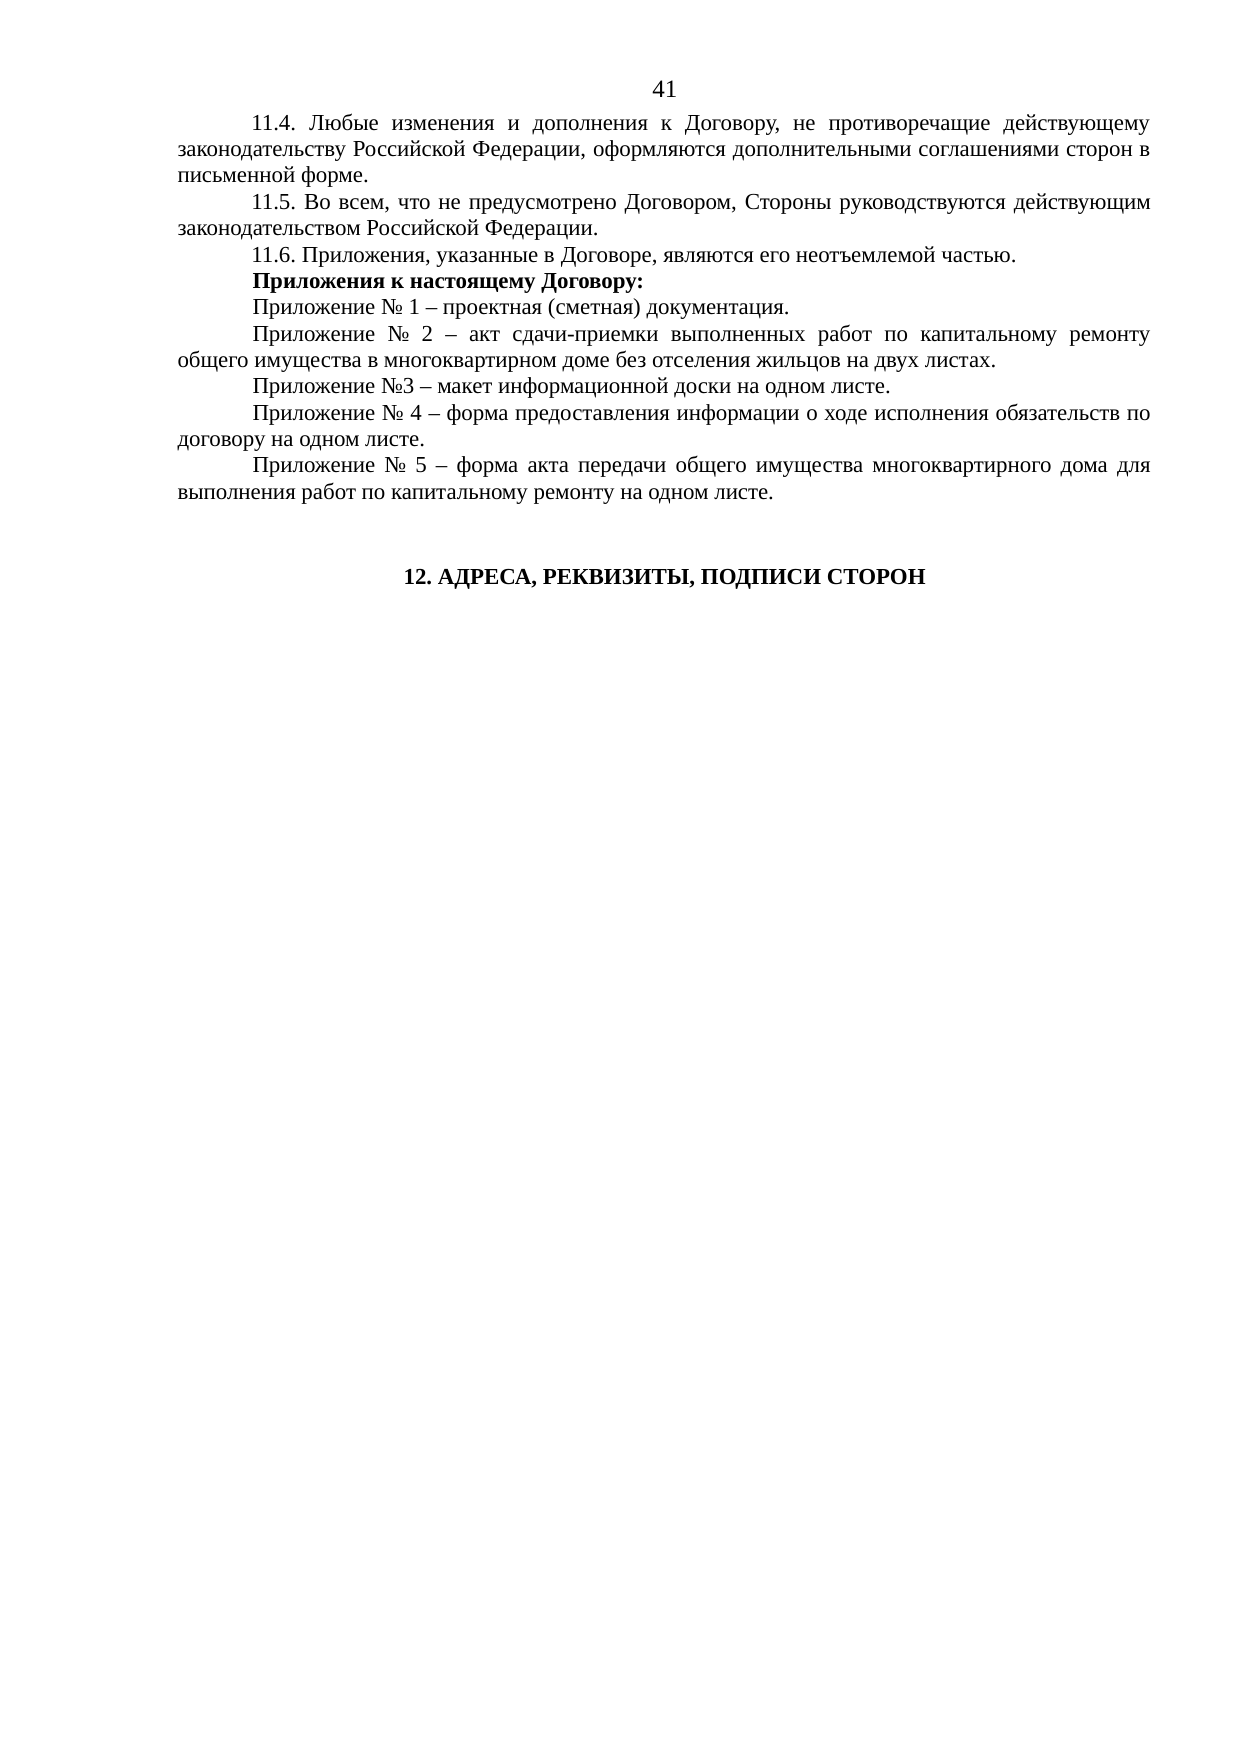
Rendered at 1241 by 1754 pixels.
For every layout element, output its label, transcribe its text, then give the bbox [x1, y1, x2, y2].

text Приложение № 1 – проектная (сметная) документация. [177, 293, 1152, 320]
text Приложение № 2 – акт сдачи-приемки выполненных работ по капитальному ремонту общего имущества в многоквартирном доме без отселения жильцов на двух листах. [177, 320, 1152, 372]
text Приложение № 5 – форма акта передачи общего имущества многоквартирного дома для выполнения работ по капитальному ремонту на одном листе. [177, 451, 1152, 504]
text Приложение № 4 – форма предоставления информации о ходе исполнения обязательств по договору на одном листе. [177, 399, 1152, 451]
list 12. АДРЕСА, РЕКВИЗИТЫ, ПОДПИСИ СТОРОН [177, 563, 1152, 589]
text Приложения к настоящему Договору: [177, 267, 1152, 293]
text Приложение №3 – макет информационной доски на одном листе. [177, 372, 1152, 399]
text 11.5. Во всем, что не предусмотрено Договором, Стороны руководствуются действующим законодательством Российской Федерации. [177, 188, 1152, 241]
text 11.6. Приложения, указанные в Договоре, являются его неотъемлемой частью. [177, 241, 1152, 267]
text 11.4. Любые изменения и дополнения к Договору, не противоречащие действующему законодательству Российской Федерации, оформляются дополнительными соглашениями сторон в письменной форме. [177, 109, 1152, 188]
